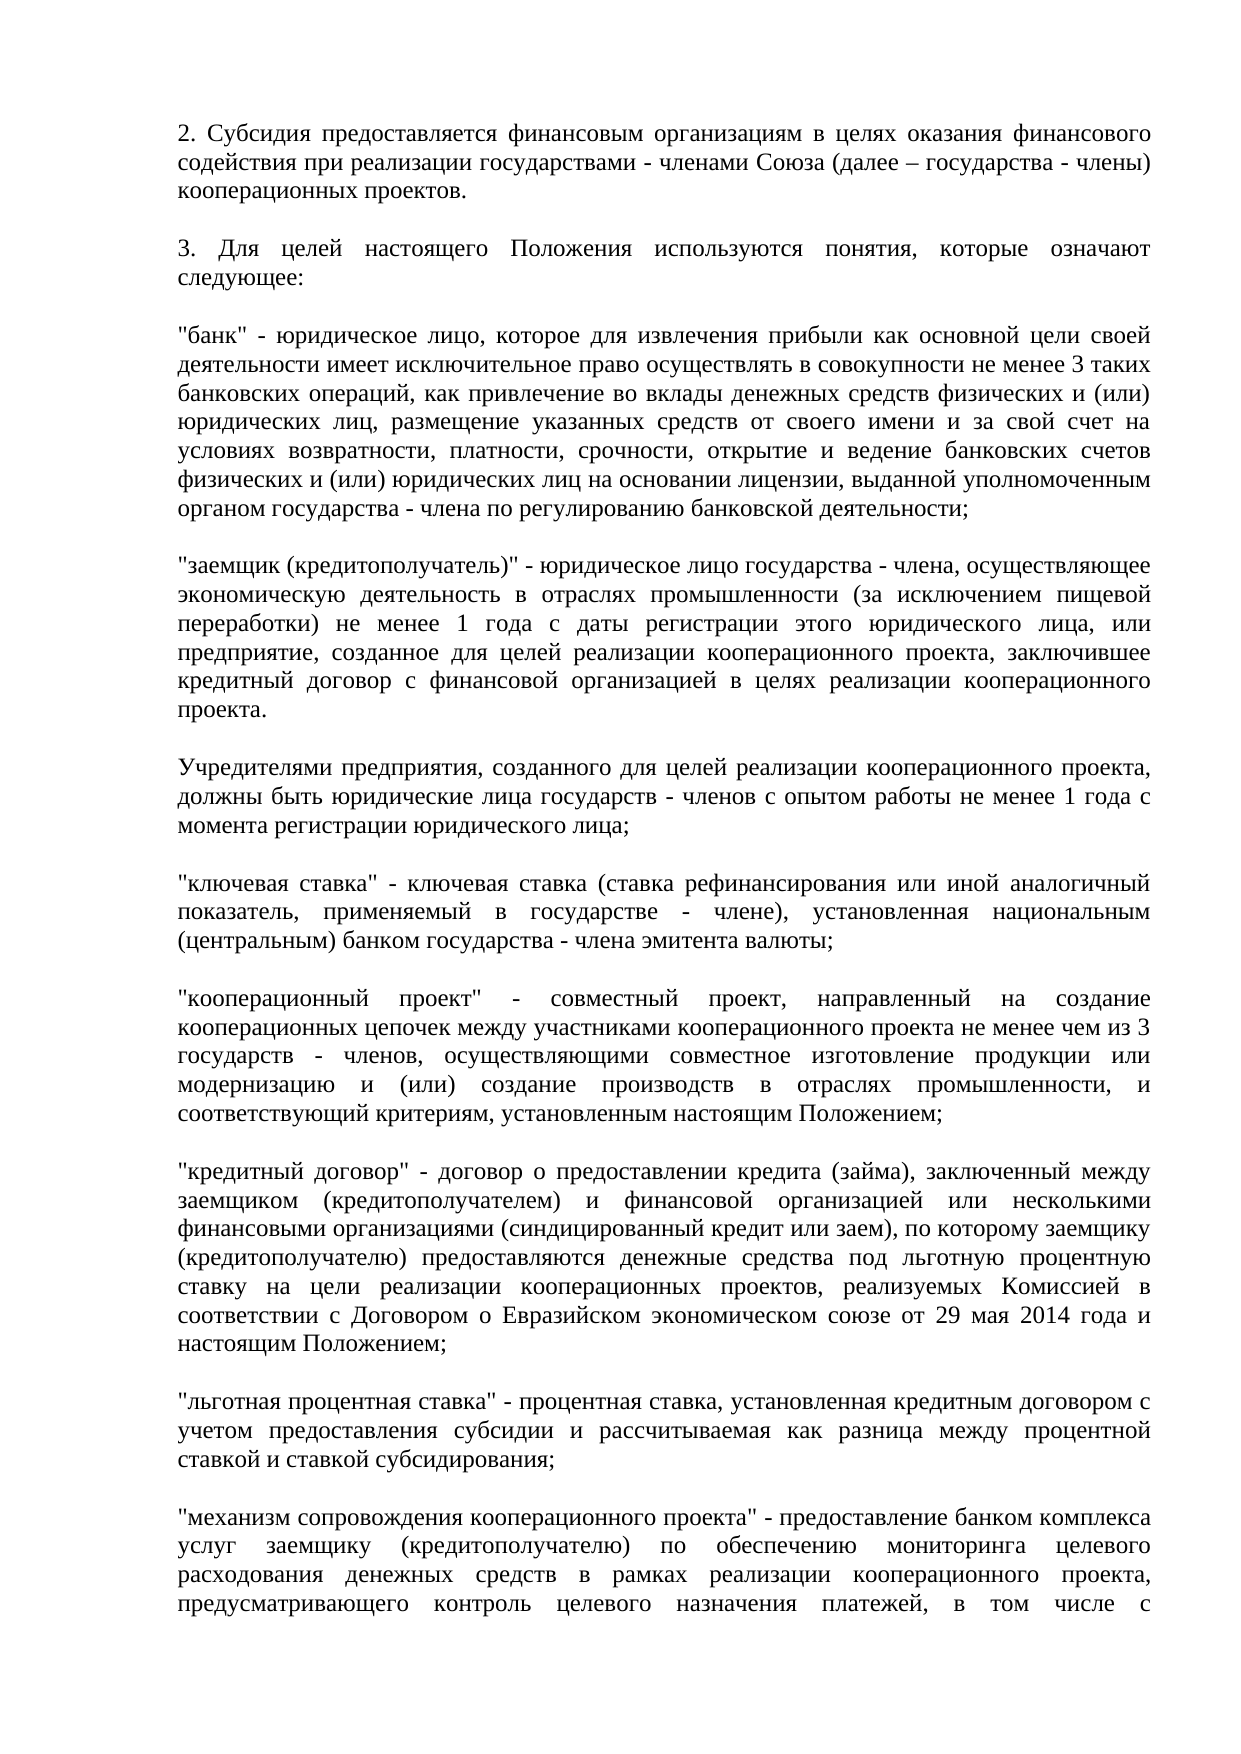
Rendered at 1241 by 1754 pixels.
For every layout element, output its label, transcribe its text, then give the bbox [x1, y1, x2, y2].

text "банк" - юридическое лицо, которое для извлечения прибыли как основной цели своей деятельности имеет исключительное право осуществлять в совокупности не менее 3 таких банковских операций, как привлечение во вклады денежных средств физических и (или) юридических лиц, размещение указанных средств от своего имени и за свой счет на условиях возвратности, платности, срочности, открытие и ведение банковских счетов физических и (или) юридических лиц на основании лицензии, выданной уполномоченным органом государства - члена по регулированию банковской деятельности; [177, 320, 1152, 521]
text "льготная процентная ставка" - процентная ставка, установленная кредитным договором с учетом предоставления субсидии и рассчитываемая как разница между процентной ставкой и ставкой субсидирования; [177, 1386, 1152, 1473]
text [177, 1502, 1152, 1617]
text 2. Субсидия предоставляется финансовым организациям в целях оказания финансового содействия при реализации государствами - членами Союза (далее – государства - члены) кооперационных проектов. [177, 118, 1152, 204]
text "заемщик (кредитополучатель)" - юридическое лицо государства - члена, осуществляющее экономическую деятельность в отраслях промышленности (за исключением пищевой переработки) не менее 1 года с даты регистрации этого юридического лица, или предприятие, созданное для целей реализации кооперационного проекта, заключившее кредитный договор с финансовой организацией в целях реализации кооперационного проекта. [177, 551, 1152, 723]
text Учредителями предприятия, созданного для целей реализации кооперационного проекта, должны быть юридические лица государств - членов с опытом работы не менее 1 года с момента регистрации юридического лица; [177, 752, 1152, 838]
text "кредитный договор" - договор о предоставлении кредита (займа), заключенный между заемщиком (кредитополучателем) и финансовой организацией или несколькими финансовыми организациями (синдицированный кредит или заем), по которому заемщику (кредитополучателю) предоставляются денежные средства под льготную процентную ставку на цели реализации кооперационных проектов, реализуемых Комиссией в соответствии с Договором о Евразийском экономическом союзе от 29 мая 2014 года и настоящим Положением; [177, 1156, 1152, 1357]
text "ключевая ставка" - ключевая ставка (ставка рефинансирования или иной аналогичный показатель, применяемый в государстве - члене), установленная национальным (центральным) банком государства - члена эмитента валюты; [177, 868, 1152, 954]
text 3. Для целей настоящего Положения используются понятия, которые означают следующее: [177, 233, 1152, 291]
text "кооперационный проект" - совместный проект, направленный на создание кооперационных цепочек между участниками кооперационного проекта не менее чем из 3 государств - членов, осуществляющими совместное изготовление продукции или модернизацию и (или) создание производств в отраслях промышленности, и соответствующий критериям, установленным настоящим Положением; [177, 983, 1152, 1127]
